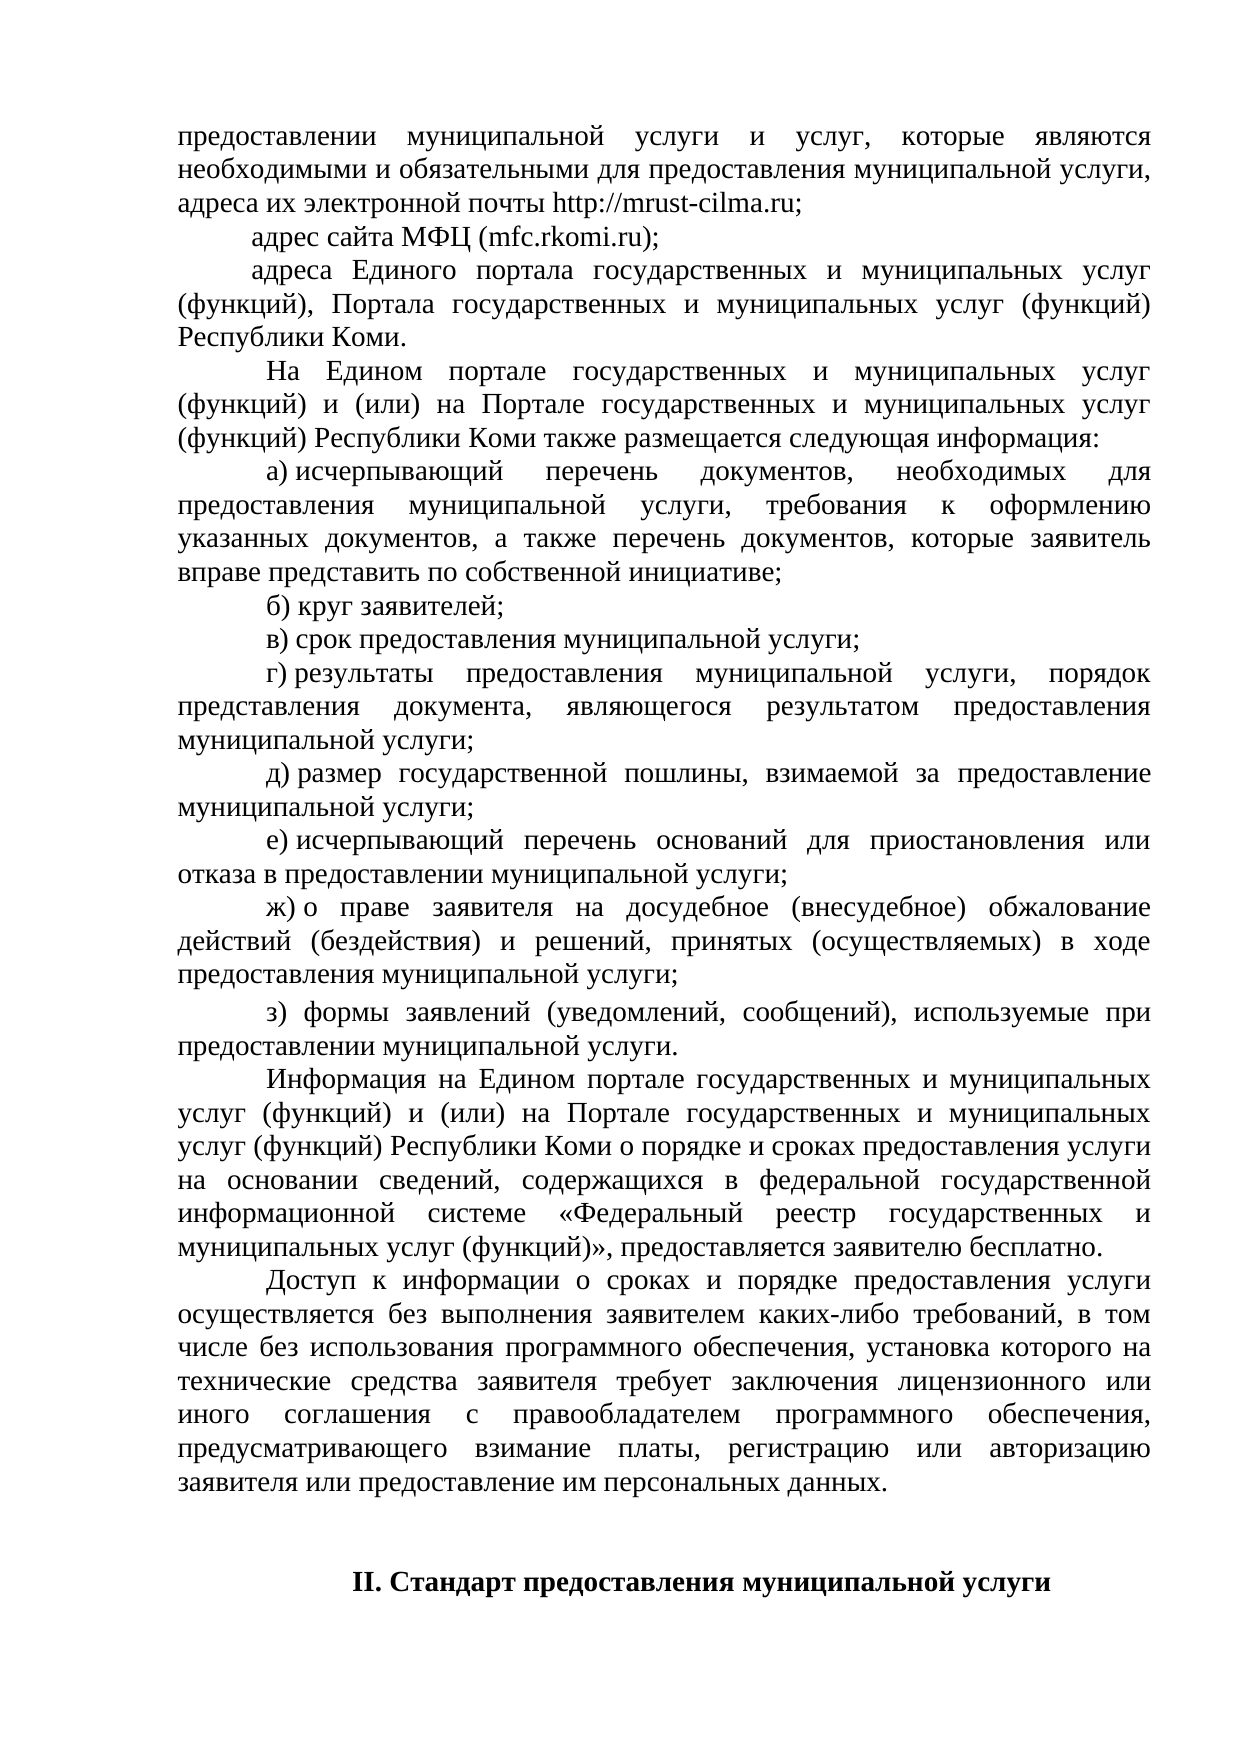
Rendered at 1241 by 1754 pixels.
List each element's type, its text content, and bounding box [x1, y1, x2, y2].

text б) круг заявителей; [266, 588, 1152, 621]
list ж) о праве заявителя на досудебное (внесудебное) обжалование действий (бездействия) и решений, принятых (осуществляемых) в ходе предоставления муниципальной услуги; [177, 889, 1152, 990]
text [177, 118, 1152, 219]
text е) исчерпывающий перечень оснований для приостановления или отказа в предоставлении муниципальной услуги; [177, 822, 1151, 889]
text а) исчерпывающий перечень документов, необходимых для предоставления муниципальной услуги, требования к оформлению указанных документов, а также перечень документов, которые заявитель вправе представить по собственной инициативе; [177, 453, 1152, 588]
text На Едином портале государственных и муниципальных услуг (функций) и (или) на Портале государственных и муниципальных услуг (функций) Республики Коми также размещается следующая информация: [177, 353, 1151, 453]
text II. Стандарт предоставления муниципальной услуги [177, 1564, 1152, 1598]
text в) срок предоставления муниципальной услуги; [266, 621, 1152, 655]
text з) формы заявлений (уведомлений, сообщений), используемые при предоставлении муниципальной услуги. [177, 994, 1152, 1061]
text г) результаты предоставления муниципальной услуги, порядок представления документа, являющегося результатом предоставления муниципальной услуги; [177, 655, 1151, 755]
text адрес сайта МФЦ (mfc.rkomi.ru); [177, 219, 1152, 252]
text Информация на Едином портале государственных и муниципальных услуг (функций) и (или) на Портале государственных и муниципальных услуг (функций) Республики Коми о порядке и сроках предоставления услуги на основании сведений, содержащихся в федеральной государственной информационной системе «Федеральный реестр государственных и муниципальных услуг (функций)», предоставляется заявителю бесплатно. [177, 1061, 1152, 1262]
text адреса Единого портала государственных и муниципальных услуг (функций), Портала государственных и муниципальных услуг (функций) Республики Коми. [177, 252, 1152, 353]
text Доступ к информации о сроках и порядке предоставления услуги осуществляется без выполнения заявителем каких-либо требований, в том числе без использования программного обеспечения, установка которого на технические средства заявителя требует заключения лицензионного или иного соглашения с правообладателем программного обеспечения, предусматривающего взимание платы, регистрацию или авторизацию заявителя или предоставление им персональных данных. [177, 1262, 1152, 1497]
text д) размер государственной пошлины, взимаемой за предоставление муниципальной услуги; [177, 755, 1151, 822]
